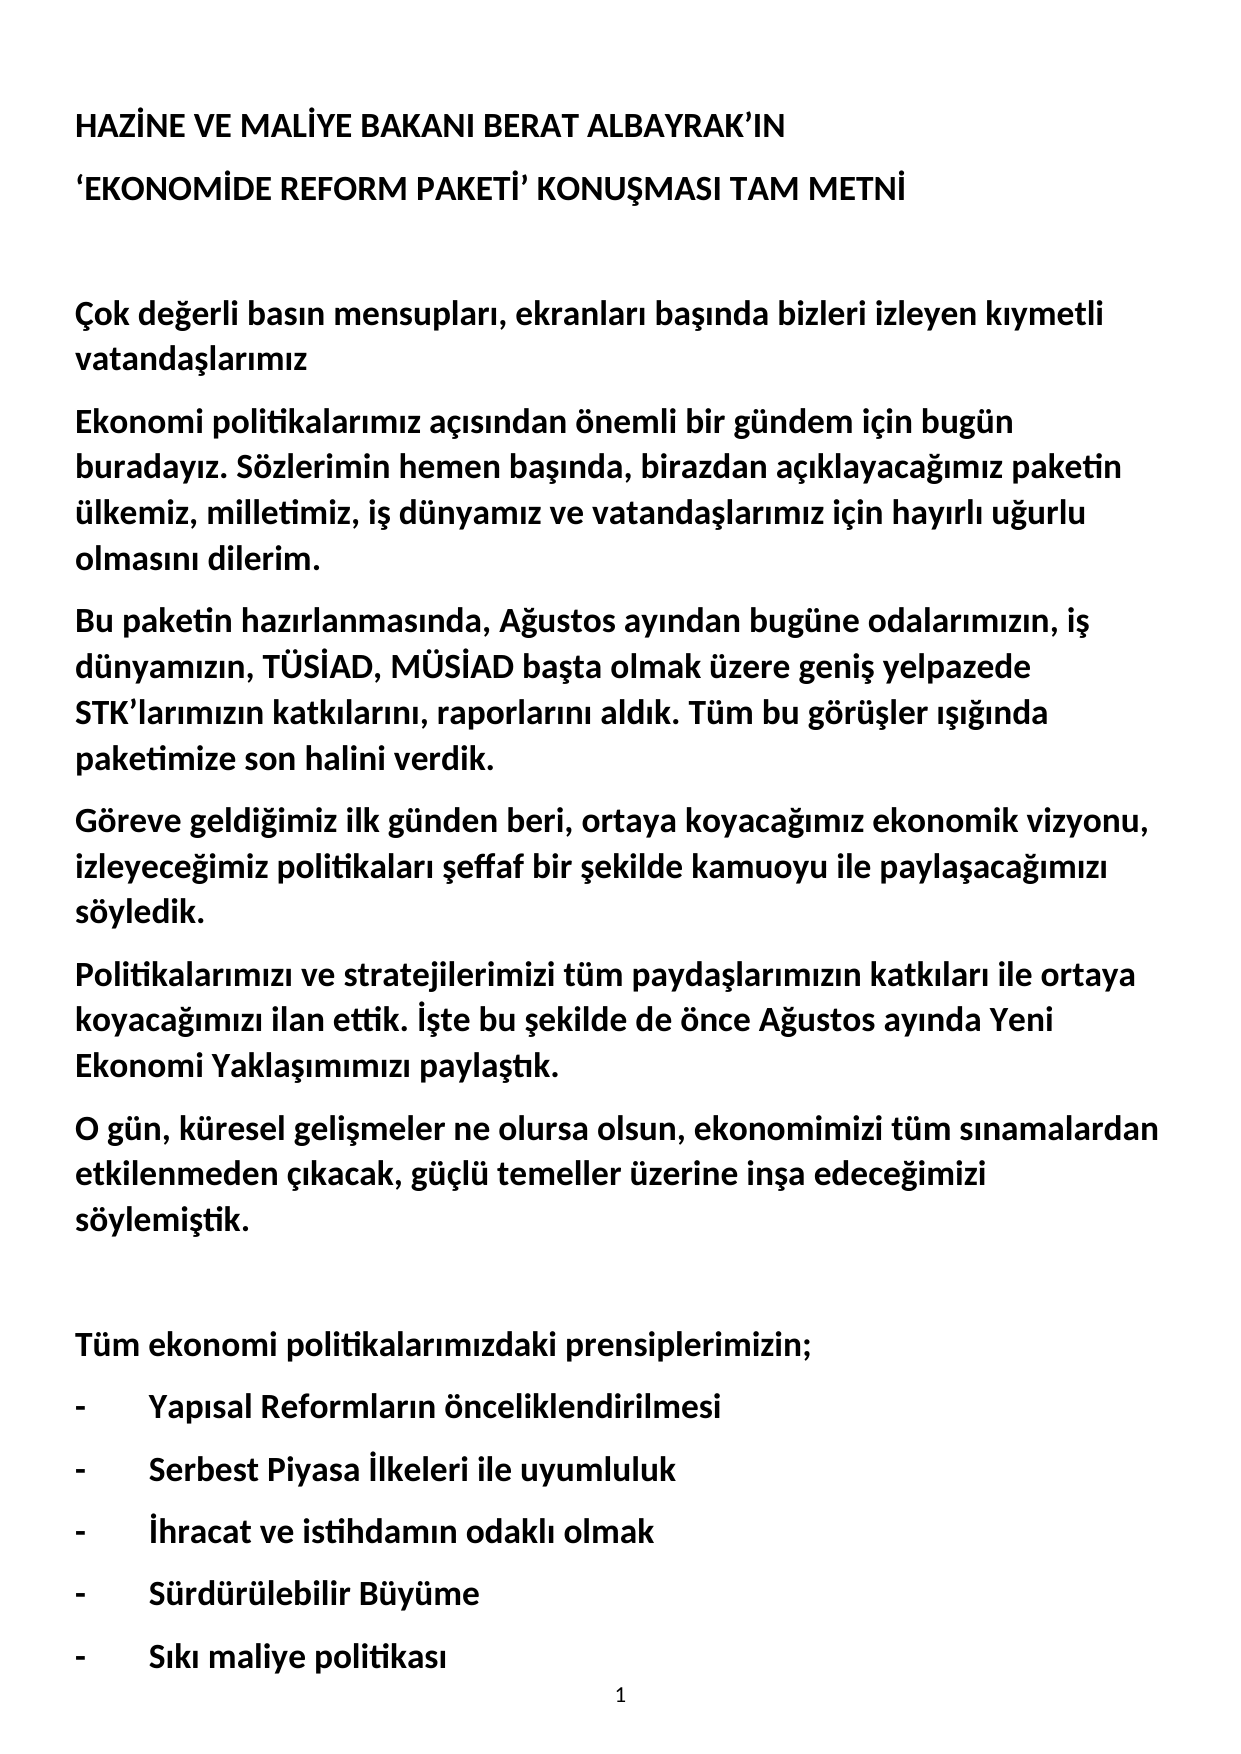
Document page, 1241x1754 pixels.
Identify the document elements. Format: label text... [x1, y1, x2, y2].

text - Serbest Piyasa İlkeleri ile uyumluluk [75, 1447, 1165, 1490]
text - İhracat ve istihdamın odaklı olmak [75, 1509, 1165, 1552]
text Bu paketin hazırlanmasında, Ağustos ayından bugüne odalarımızın, iş dünyamızın, TÜSİAD, MÜSİAD başta olmak üzere geniş yelpazede STK’larımızın katkılarını, raporlarını aldık. Tüm bu görüşler ışığında paketimize son halini verdik. [75, 598, 1165, 779]
text Ekonomi politikalarımız açısından önemli bir gündem için bugün buradayız. Sözlerimin hemen başında, birazdan açıklayacağımız paketin ülkemiz, milletimiz, iş dünyamız ve vatandaşlarımız için hayırlı uğurlu olmasını dilerim. [75, 399, 1165, 579]
text - Yapısal Reformların önceliklendirilmesi [75, 1384, 1165, 1427]
text Tüm ekonomi politikalarımızdaki prensiplerimizin; [75, 1322, 1165, 1365]
text Göreve geldiğimiz ilk günden beri, ortaya koyacağımız ekonomik vizyonu, izleyeceğimiz politikaları şeffaf bir şekilde kamuoyu ile paylaşacağımızı söyledik. [75, 798, 1165, 933]
text Politikalarımızı ve stratejilerimizi tüm paydaşlarımızın katkıları ile ortaya koyacağımızı ilan ettik. İşte bu şekilde de önce Ağustos ayında Yeni Ekonomi Yaklaşımımızı paylaştık. [75, 952, 1165, 1086]
text Çok değerli basın mensupları, ekranları başında bizleri izleyen kıymetli vatandaşlarımız [75, 291, 1165, 379]
text HAZİNE VE MALİYE BAKANI BERAT ALBAYRAK’IN [75, 103, 1165, 147]
text - Sürdürülebilir Büyüme [75, 1571, 1165, 1615]
text - Sıkı maliye politikası [75, 1634, 1165, 1677]
text O gün, küresel gelişmeler ne olursa olsun, ekonomimizi tüm sınamalardan etkilenmeden çıkacak, güçlü temeller üzerine inşa edeceğimizi söylemiştik. [75, 1106, 1165, 1240]
text ‘EKONOMİDE REFORM PAKETİ’ KONUŞMASI TAM METNİ [75, 166, 1165, 209]
